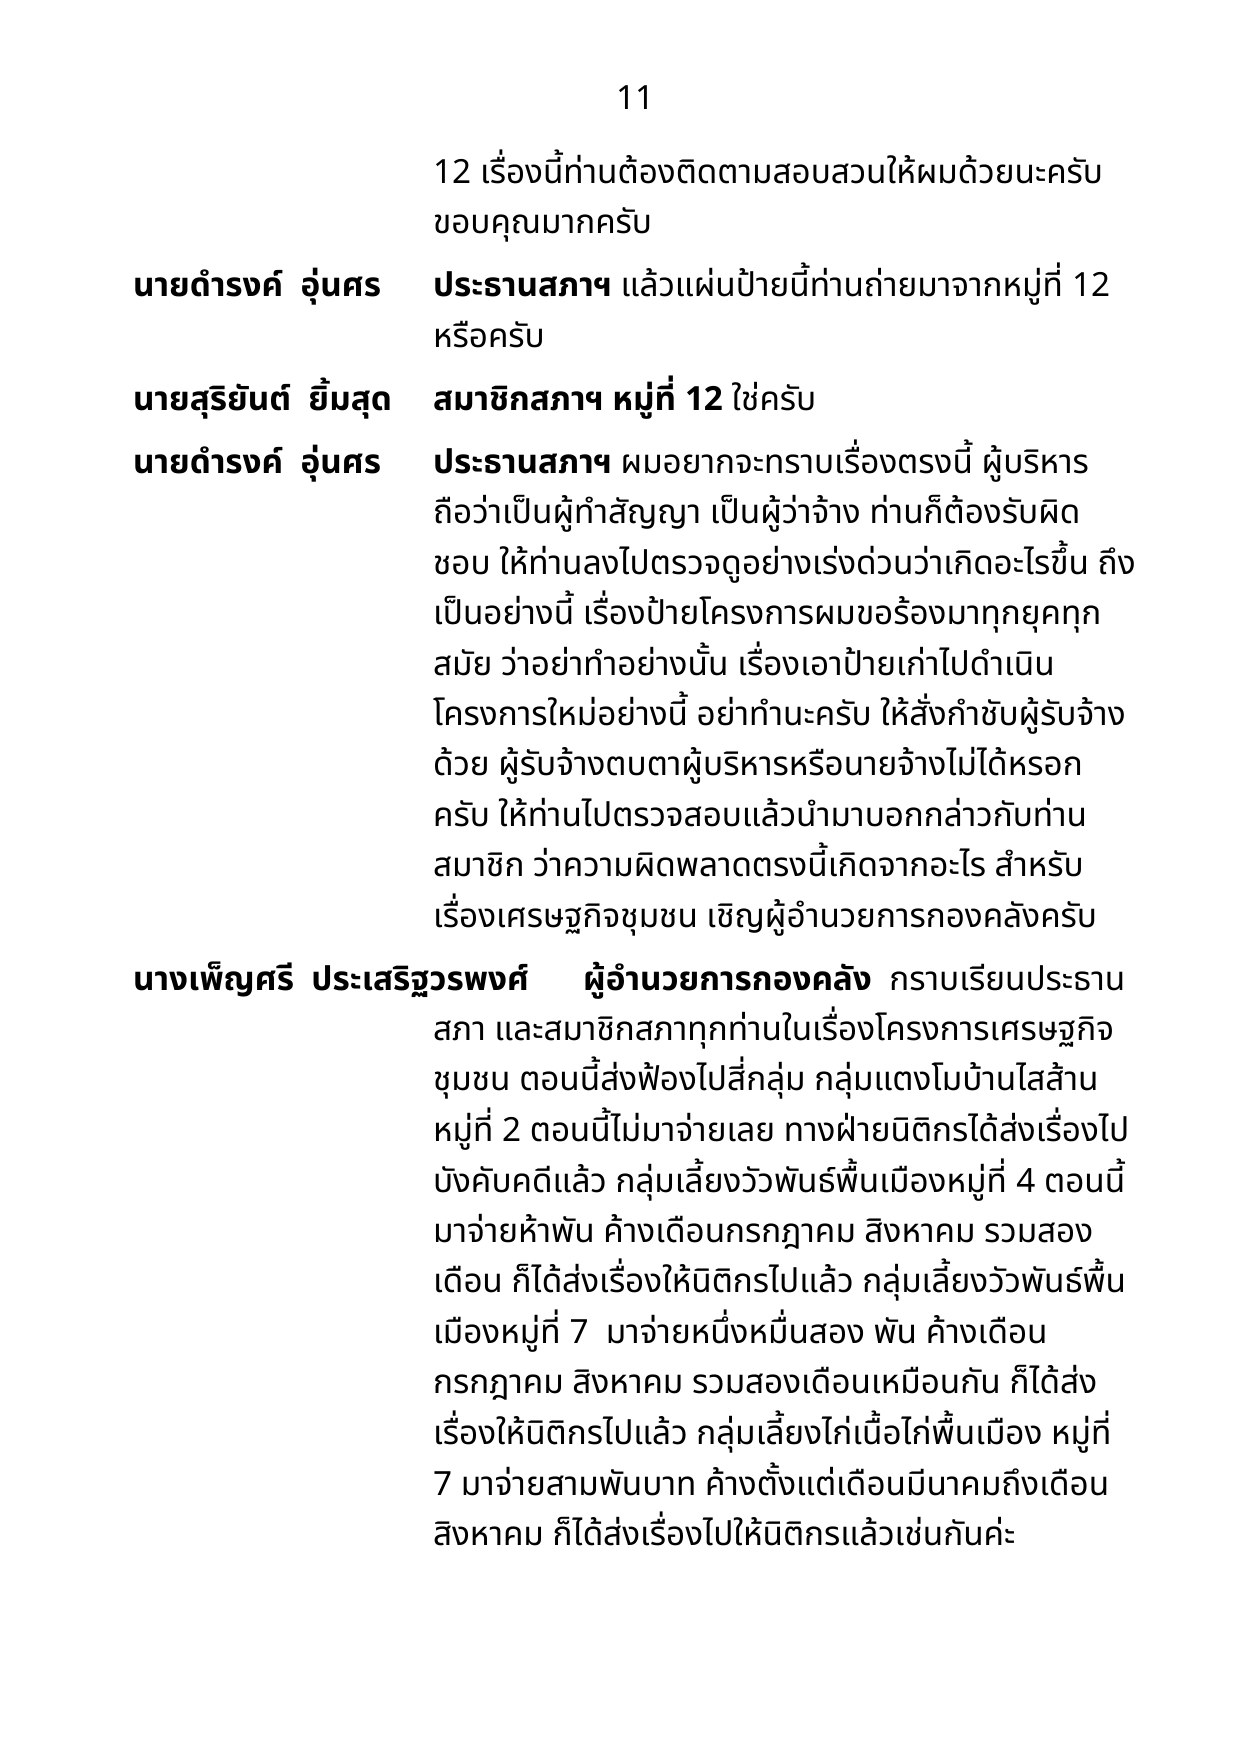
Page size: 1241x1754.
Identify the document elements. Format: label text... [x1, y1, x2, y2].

text นางเพ็ญศรี ประเสริฐวรพงศ์ ผู้อำนวยการกองคลัง กราบเรียนประธานสภา และสมาชิกสภาทุกท่านในเรื่องโครงการเศรษฐกิจชุมชน ตอนนี้ส่งฟ้องไปสี่กลุ่ม กลุ่มแตงโมบ้านไสส้าน หมู่ที่ 2 ตอนนี้ไม่มาจ่ายเลย ทางฝ่ายนิติกรได้ส่งเรื่องไปบังคับคดีแล้ว กลุ่มเลี้ยงวัวพันธ์พื้นเมืองหมู่ที่ 4 ตอนนี้มาจ่ายห้าพัน ค้างเดือนกรกฎาคม สิงหาคม รวมสองเดือน ก็ได้ส่งเรื่องให้นิติกรไปแล้ว กลุ่มเลี้ยงวัวพันธ์พื้นเมืองหมู่ที่ 7 มาจ่ายหนึ่งหมื่นสอง พัน ค้างเดือนกรกฎาคม สิงหาคม รวมสองเดือนเหมือนกัน ก็ได้ส่งเรื่องให้นิติกรไปแล้ว กลุ่มเลี้ยงไก่เนื้อไก่พื้นเมือง หมู่ที่ 7 มาจ่ายสามพันบาท ค้างตั้งแต่เดือนมีนาคมถึงเดือนสิงหาคม ก็ได้ส่งเรื่องไปให้นิติกรแล้วเช่นกันค่ะ [133, 954, 1137, 1560]
text นายดำรงค์ อุ่นศร ประธานสภาฯ ผมอยากจะทราบเรื่องตรงนี้ ผู้บริหาร ถือว่าเป็นผู้ทำสัญญา เป็นผู้ว่าจ้าง ท่านก็ต้องรับผิดชอบ ให้ท่านลงไปตรวจดูอย่างเร่งด่วนว่าเกิดอะไรขึ้น ถึงเป็นอย่างนี้ เรื่องป้ายโครงการผมขอร้องมาทุกยุคทุกสมัย ว่าอย่าทำอย่างนั้น เรื่องเอาป้ายเก่าไปดำเนินโครงการใหม่อย่างนี้ อย่าทำนะครับ ให้สั่งกำชับผู้รับจ้างด้วย ผู้รับจ้างตบตาผู้บริหารหรือนายจ้างไม่ได้หรอกครับ ให้ท่านไปตรวจสอบแล้วนำมาบอกกล่าวกับท่านสมาชิก ว่าความผิดพลาดตรงนี้เกิดจากอะไร สำหรับเรื่องเศรษฐกิจชุมชน เชิญผู้อำนวยการกองคลังครับ [133, 438, 1137, 942]
text นายดำรงค์ อุ่นศร ประธานสภาฯ แล้วแผ่นป้ายนี้ท่านถ่ายมาจากหมู่ที่ 12 หรือครับ [133, 261, 1137, 362]
text นายสุริยันต์ ยิ้มสุด สมาชิกสภาฯ หมู่ที่ 12 ใช่ครับ [133, 375, 1137, 425]
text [133, 148, 1137, 249]
